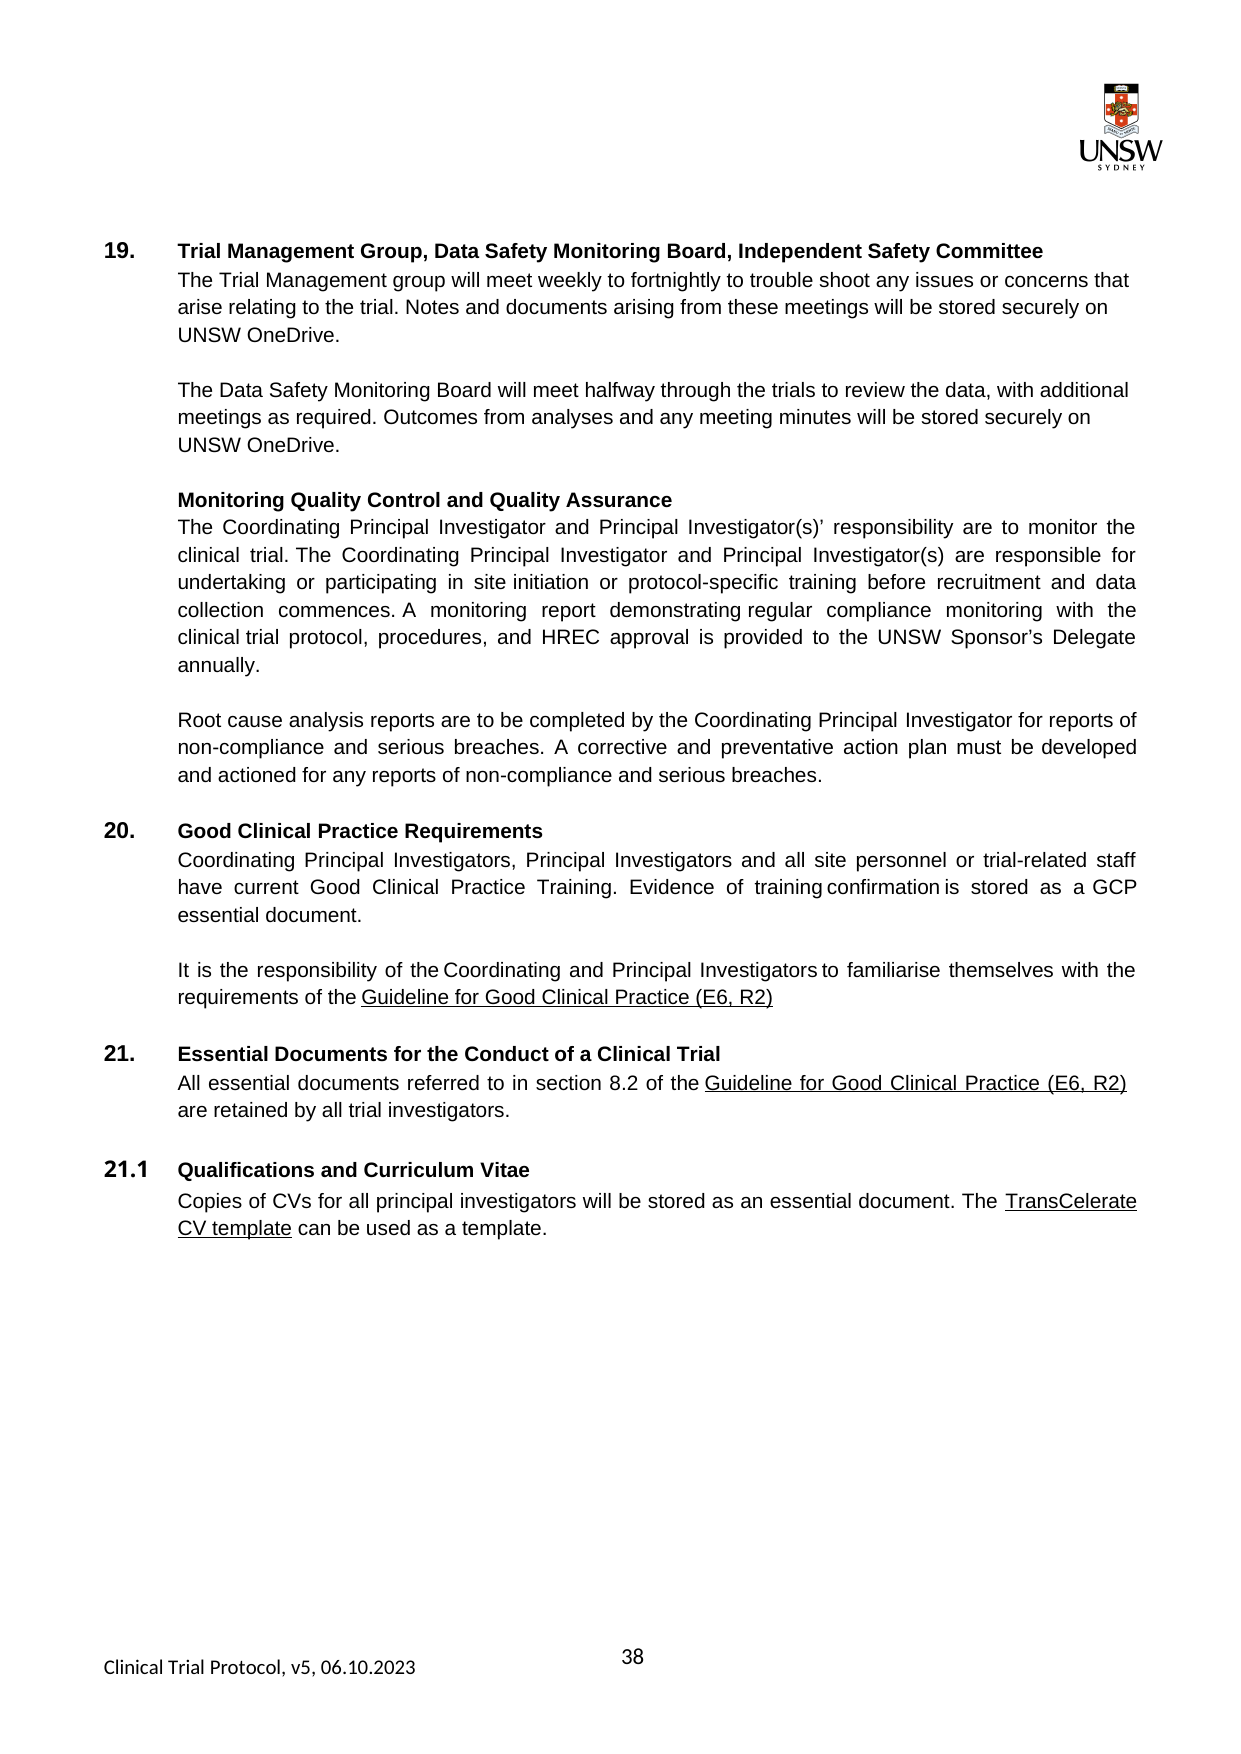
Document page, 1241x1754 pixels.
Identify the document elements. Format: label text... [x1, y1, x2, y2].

subtitle Trial Management Group, Data Safety Monitoring Board, Independent Safety Committee [103, 237, 1137, 263]
picture [1075, 73, 1167, 181]
text The Data Safety Monitoring Board will meet halfway through the trials to review the data, with additional meetings as required. Outcomes from analyses and any meeting minutes will be stored securely on UNSW OneDrive. [177, 377, 1137, 456]
text Coordinating Principal Investigators, Principal Investigators and all site personnel or trial-related staff have current Good Clinical Practice Training. Evidence of training confirmation is stored as a GCP essential document. [177, 848, 1137, 927]
subtitle Essential Documents for the Conduct of a Clinical Trial [103, 1040, 1137, 1066]
subtitle The Coordinating Principal Investigator and Principal Investigator(s)’ responsibility are to monitor the clinical trial. The Coordinating Principal Investigator and Principal Investigator(s) are responsible for undertaking or participating in site initiation or protocol-specific training before recruitment and data collection commences. A monitoring report demonstrating regular compliance monitoring with the clinical trial protocol, procedures, and HREC approval is provided to the UNSW Sponsor’s Delegate annually. [177, 515, 1137, 676]
subtitle Qualifications and Curriculum Vitae [103, 1153, 1137, 1184]
text All essential documents referred to in section 8.2 of the Guideline for Good Clinical Practice (E6, R2) are retained by all trial investigators. [177, 1070, 1137, 1122]
text The Trial Management group will meet weekly to fortnightly to trouble shoot any issues or concerns that arise relating to the trial. Notes and documents arising from these meetings will be stored securely on UNSW OneDrive. [177, 267, 1137, 346]
text Copies of CVs for all principal investigators will be stored as an essential document. The TransCelerate CV template can be used as a template. [177, 1189, 1137, 1240]
subtitle Good Clinical Practice Requirements [103, 817, 1137, 844]
text It is the responsibility of the Coordinating and Principal Investigators to familiarise themselves with the requirements of the Guideline for Good Clinical Practice (E6, R2) [177, 958, 1137, 1009]
subtitle Root cause analysis reports are to be completed by the Coordinating Principal Investigator for reports of non-compliance and serious breaches. A corrective and preventative action plan must be developed and actioned for any reports of non-compliance and serious breaches. [177, 707, 1137, 786]
text Monitoring Quality Control and Quality Assurance [177, 487, 1137, 511]
